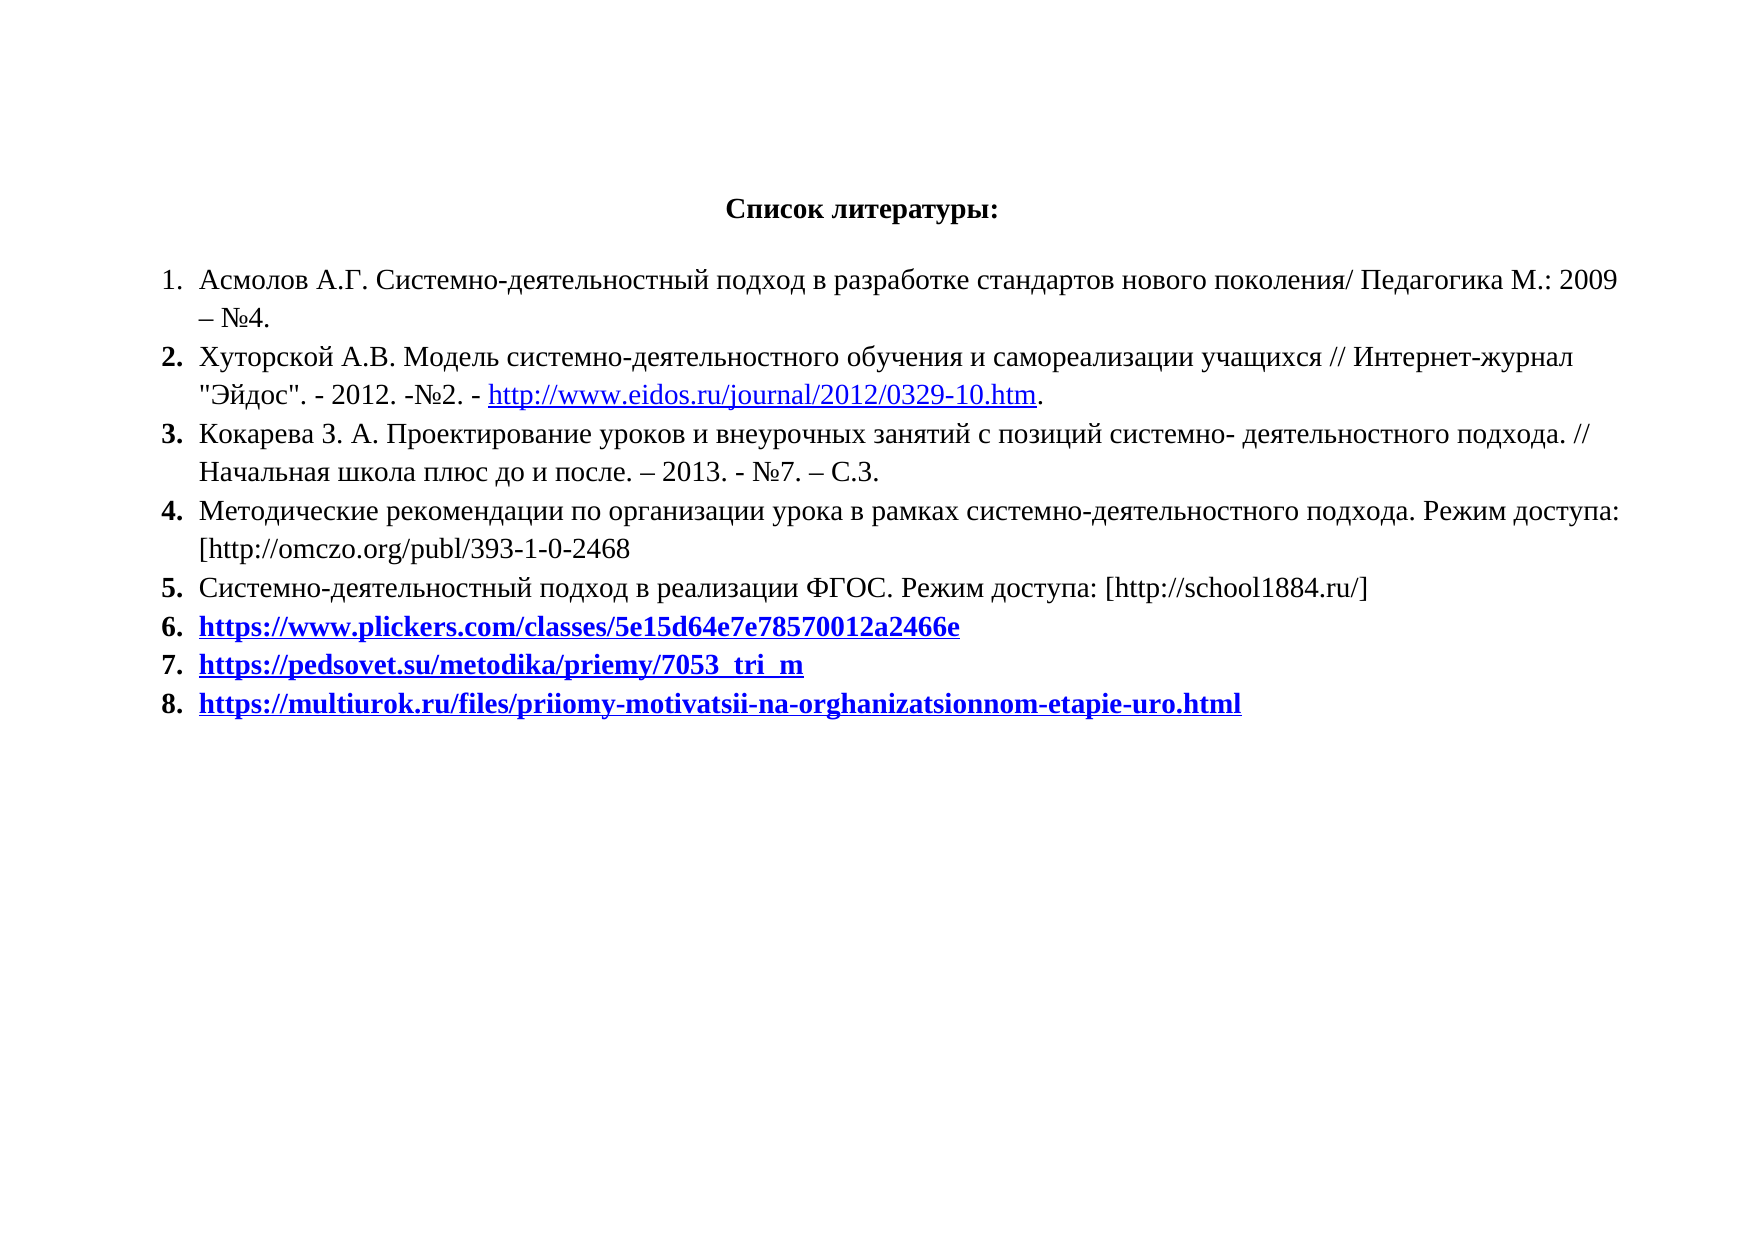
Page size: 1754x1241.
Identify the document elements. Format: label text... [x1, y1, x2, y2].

list Методические рекомендации по организации урока в рамках системно-деятельностного подхода. Режим доступа:[http://omczo.org/publ/393-1-0-2468 [161, 493, 1636, 565]
list Кокарева З. А. Проектирование уроков и внеурочных занятий с позиций системно- деятельностного подхода. // Начальная школа плюс до и после. – 2013. - №7. – С.3. [161, 416, 1636, 488]
list Системно-деятельностный подход в реализации ФГОС. Режим доступа: [http://school1884.ru/] [161, 570, 1636, 604]
list https://www.plickers.com/classes/5e15d64e7e78570012a2466e [161, 609, 1636, 642]
list Хуторской А.В. Модель системно-деятельностного обучения и самореализации учащихся // Интернет-журнал "Эйдос". - 2012. -№2. - http://www.eidos.ru/journal/2012/0329-10.htm. [161, 339, 1636, 411]
list Асмолов А.Г. Системно-деятельностный подход в разработке стандартов нового поколения/ Педагогика М.: 2009 – №4. [161, 262, 1636, 334]
text Список литературы: [89, 191, 1636, 224]
list https://multiurok.ru/files/priiomy-motivatsii-na-orghanizatsionnom-etapie-uro.html [161, 686, 1636, 719]
list https://pedsovet.su/metodika/priemy/7053_tri_m [161, 647, 1636, 681]
